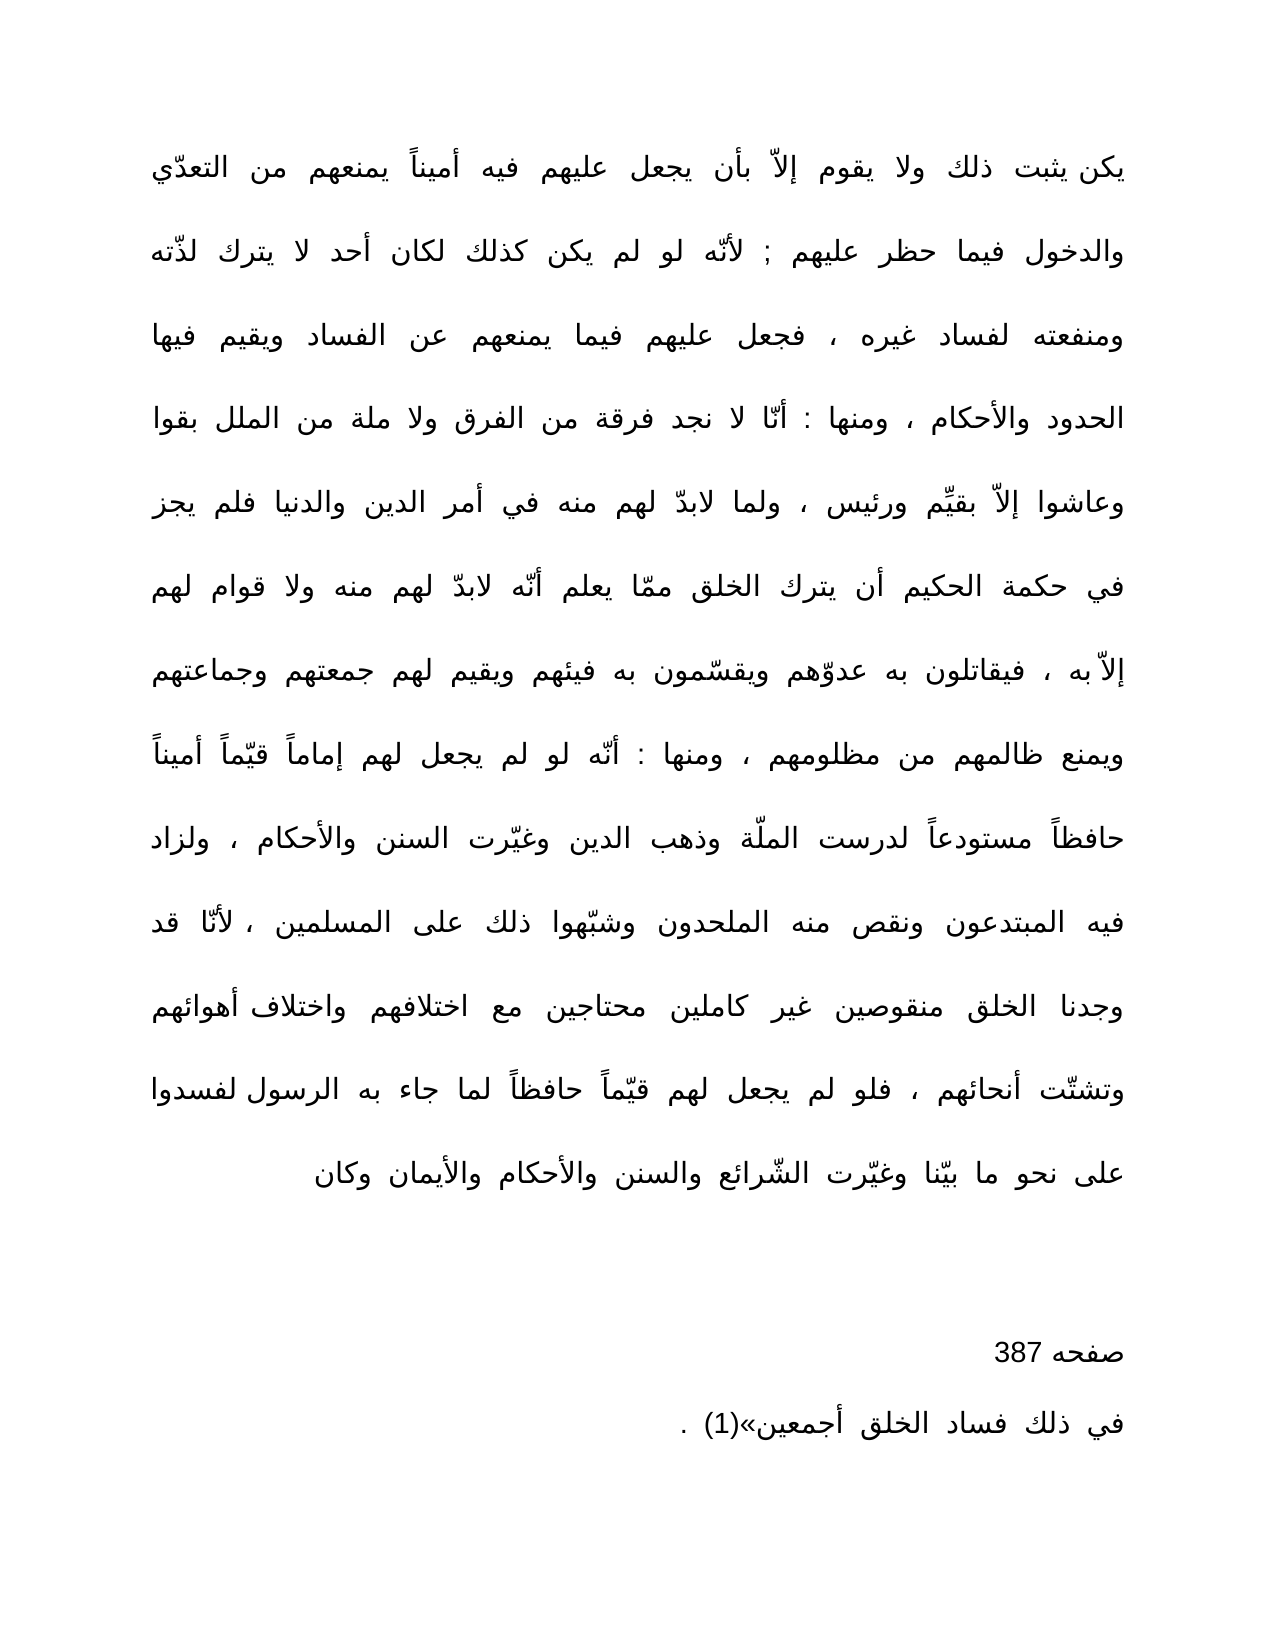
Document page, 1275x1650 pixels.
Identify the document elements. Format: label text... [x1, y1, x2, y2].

text في ذلك فساد الخلق أجمعين»(1) . [150, 1406, 1125, 1440]
text صفحه 387 [150, 1335, 1125, 1369]
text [150, 150, 1125, 1190]
